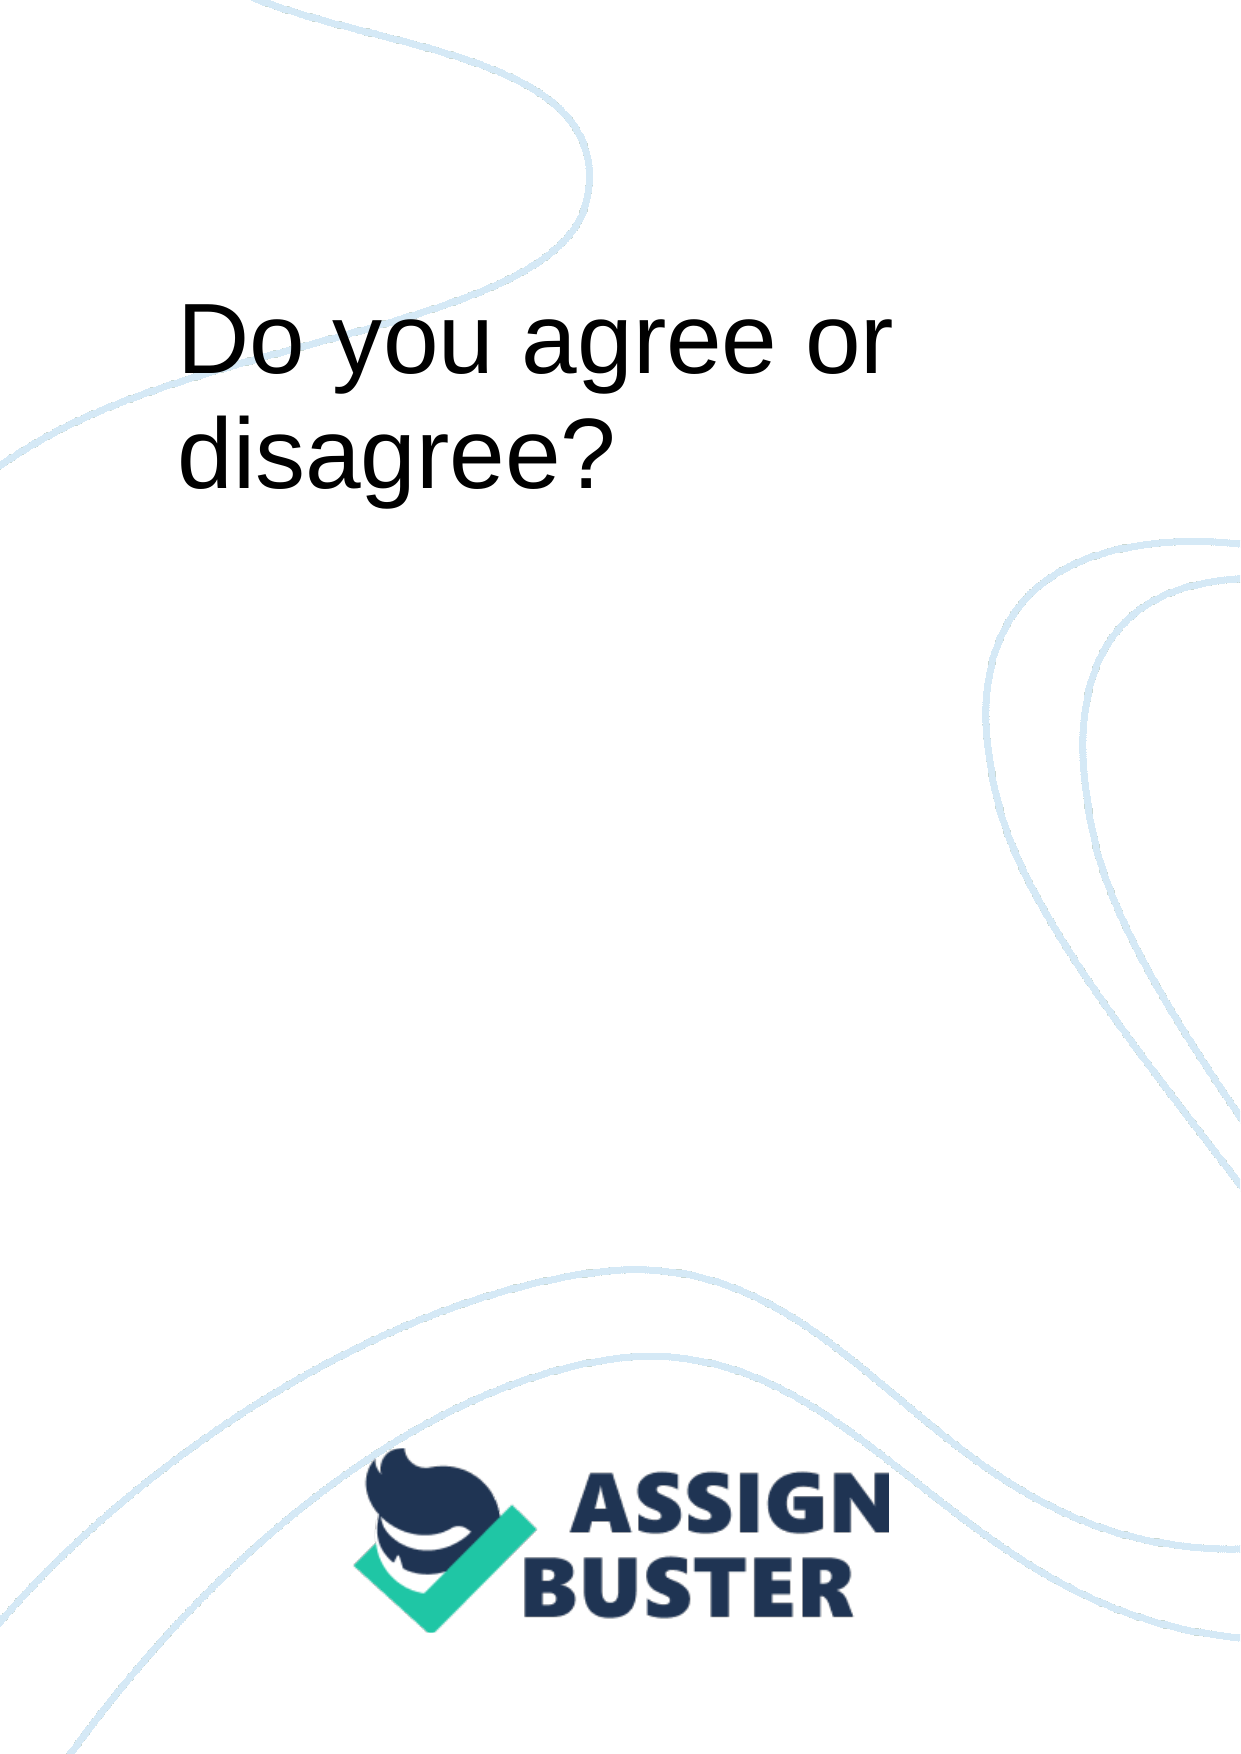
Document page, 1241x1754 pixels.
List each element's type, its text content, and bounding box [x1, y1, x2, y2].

subtitle Do you agree or disagree? [177, 279, 1152, 509]
picture [0, 0, 1241, 1754]
